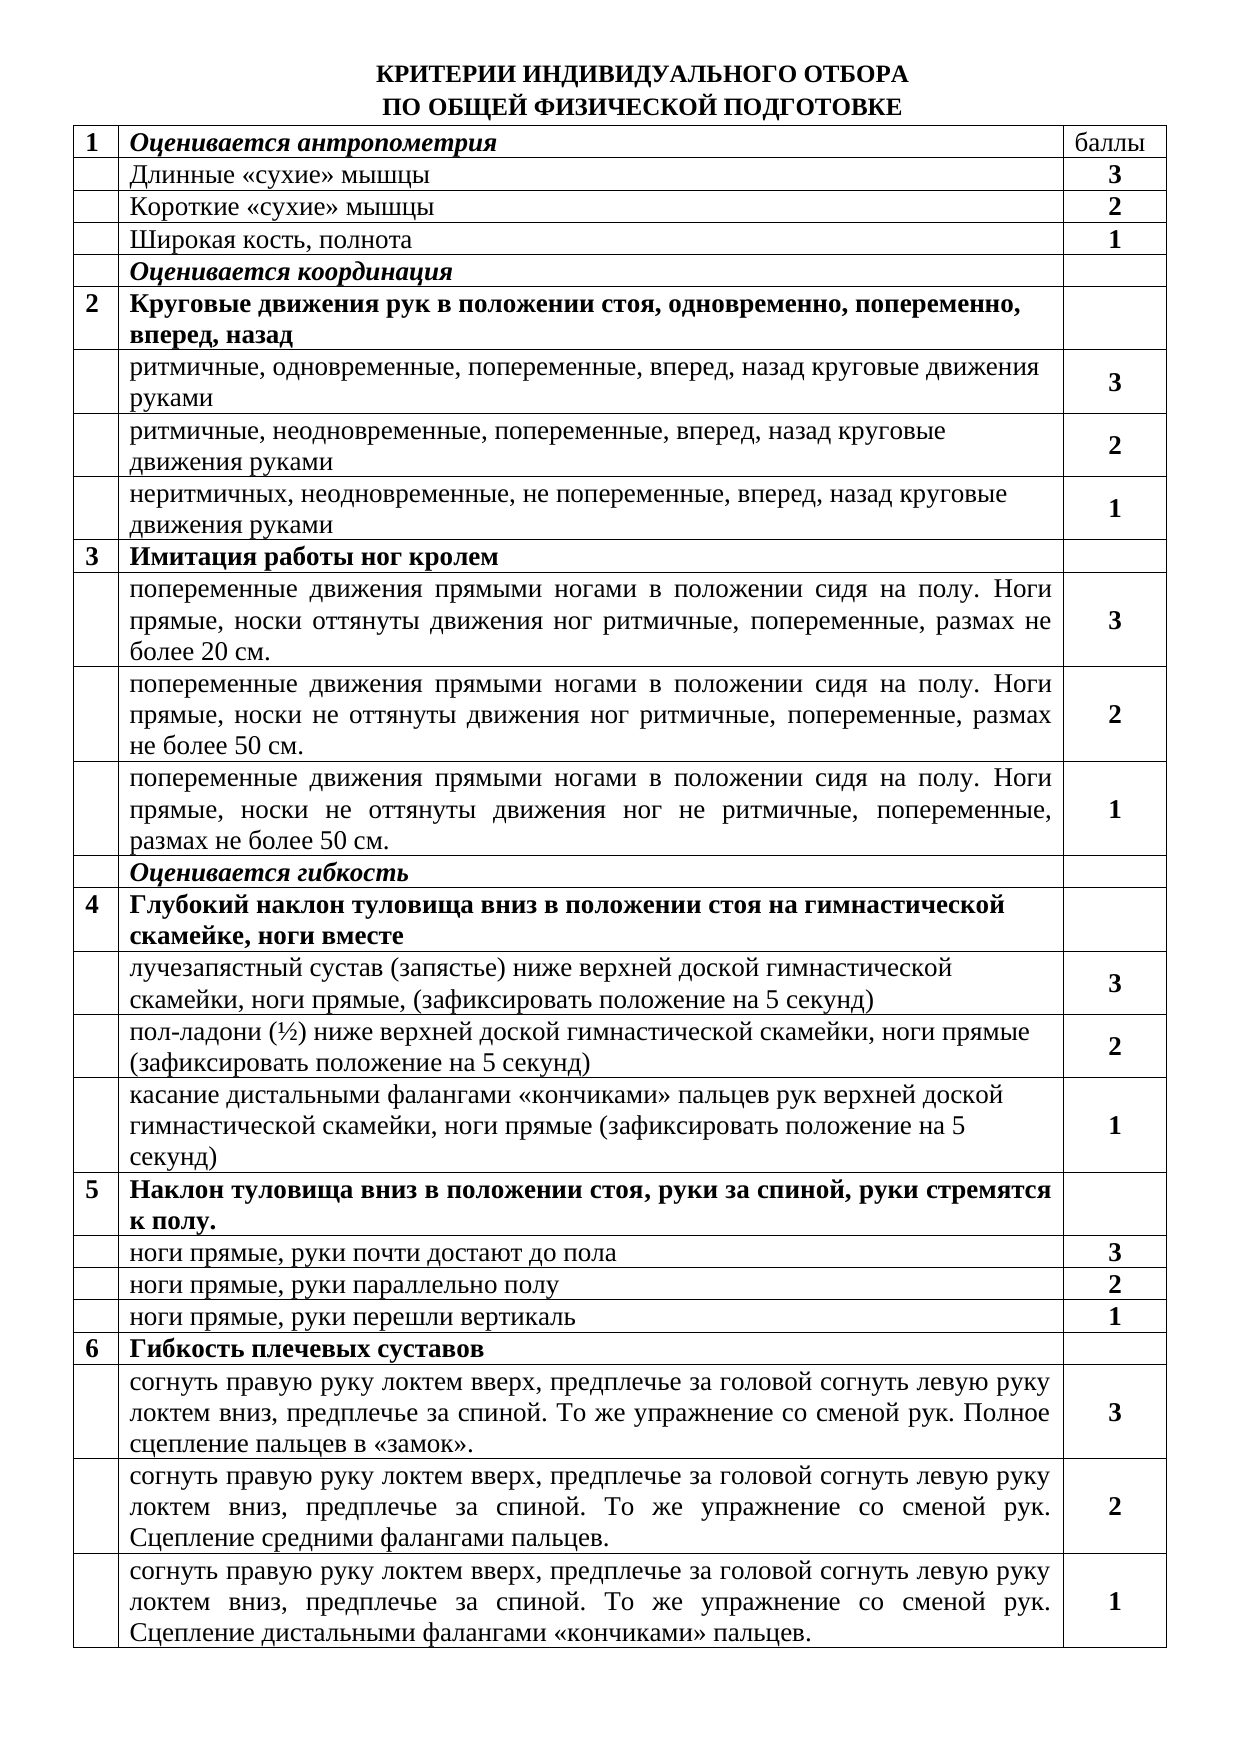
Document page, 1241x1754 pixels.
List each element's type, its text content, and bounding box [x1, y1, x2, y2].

table_cell Короткие «сухие» мышцы [119, 191, 1063, 222]
table_cell Круговые движения рук в положении стоя, одновременно, попеременно, вперед, назад [119, 287, 1063, 349]
table_cell 3 [74, 540, 118, 572]
table_cell [1064, 1173, 1166, 1235]
table_cell [74, 255, 118, 286]
table_header баллы [1064, 126, 1166, 157]
table_cell 4 [74, 888, 118, 951]
table_cell [74, 1365, 118, 1458]
table_cell Наклон туловища вниз в положении стоя, руки за спиной, руки стремятся к полу. [119, 1173, 1063, 1235]
table_cell 1 [1064, 477, 1166, 539]
table_cell [74, 350, 118, 413]
table_cell касание дистальными фалангами «кончиками» пальцев рук верхней доской гимнастической скамейки, ноги прямые (зафиксировать положение на 5 секунд) [119, 1078, 1063, 1172]
table_cell Оценивается координация [119, 255, 1063, 286]
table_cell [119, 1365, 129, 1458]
table_cell Гибкость плечевых суставов [119, 1333, 1063, 1364]
table_cell ноги прямые, руки параллельно полу [119, 1268, 1063, 1299]
table_cell 1 [1064, 1554, 1166, 1647]
table_cell попеременные движения прямыми ногами в положении сидя на полу. Ноги прямые, носки не оттянуты движения ног ритмичные, попеременные, размах не более 50 см. [119, 667, 1063, 761]
table_cell ноги прямые, руки перешли вертикаль [119, 1300, 1063, 1332]
table_cell 2 [1064, 667, 1166, 761]
table_cell 3 [1064, 573, 1166, 666]
table_cell 5 [74, 1173, 118, 1235]
table_cell ритмичные, неодновременные, попеременные, вперед, назад круговые движения руками [119, 414, 1063, 476]
text ПО ОБЩЕЙ ФИЗИЧЕСКОЙ ПОДГОТОВКЕ [133, 92, 1152, 121]
table_cell 3 [1064, 952, 1166, 1014]
table_cell [74, 573, 118, 666]
table_cell 2 [74, 287, 118, 349]
table_header Оценивается антропометрия [119, 126, 1063, 157]
table_cell [74, 191, 118, 222]
table_cell 2 [1064, 1459, 1166, 1553]
table_cell Широкая кость, полнота [119, 223, 1063, 254]
table_cell 2 [1064, 1015, 1166, 1077]
table_cell неритмичных, неодновременные, не попеременные, вперед, назад круговые движения руками [119, 477, 1063, 539]
table_cell согнуть правую руку локтем вверх, предплечье за головой согнуть левую руку локтем вниз, предплечье за спиной. То же упражнение со сменой рук. Сцепление средними фалангами пальцев. [119, 1459, 1063, 1553]
table_cell Глубокий наклон туловища вниз в положении стоя на гимнастической скамейке, ноги вместе [119, 888, 1063, 951]
table_cell 3 [1064, 1236, 1166, 1267]
table_cell Длинные «сухие» мышцы [119, 158, 1063, 189]
table_cell [74, 762, 118, 855]
table_cell [74, 158, 118, 189]
table_cell Имитация работы ног кролем [119, 540, 1063, 572]
table_cell [74, 856, 118, 887]
table_cell лучезапястный сустав (запястье) ниже верхней доской гимнастической скамейки, ноги прямые, (зафиксировать положение на 5 секунд) [119, 952, 1063, 1014]
table_cell согнуть правую руку локтем вверх, предплечье за головой согнуть левую руку локтем вниз, предплечье за спиной. То же упражнение со сменой рук. Сцепление дистальными фалангами «кончиками» пальцев. [119, 1554, 1063, 1647]
table_cell попеременные движения прямыми ногами в положении сидя на полу. Ноги прямые, носки не оттянуты движения ног не ритмичные, попеременные, размах не более 50 см. [119, 762, 1063, 855]
table_cell [74, 414, 118, 476]
table_cell [1064, 1333, 1166, 1364]
table_cell 2 [1064, 191, 1166, 222]
table_cell [74, 1078, 118, 1172]
table_cell [74, 1268, 118, 1299]
table_header 1 [74, 126, 118, 157]
table_cell [1064, 856, 1166, 887]
table_cell [1064, 287, 1166, 349]
table_cell [74, 1554, 118, 1647]
table_cell [74, 952, 118, 1014]
table_cell [74, 1459, 118, 1553]
table_cell 2 [1064, 414, 1166, 476]
table_cell 1 [1064, 762, 1166, 855]
table_cell [74, 223, 118, 254]
table_cell 3 [1064, 1365, 1166, 1458]
table_cell 1 [1064, 1078, 1166, 1172]
table_cell [74, 1015, 118, 1077]
table_cell 1 [1064, 223, 1166, 254]
table_cell пол-ладони (½) ниже верхней доской гимнастической скамейки, ноги прямые (зафиксировать положение на 5 секунд) [119, 1015, 1063, 1077]
table_cell [1064, 888, 1166, 951]
table_cell 1 [1064, 1300, 1166, 1332]
table_cell 6 [74, 1333, 118, 1364]
table_cell ноги прямые, руки почти достают до пола [119, 1236, 1063, 1267]
table_cell попеременные движения прямыми ногами в положении сидя на полу. Ноги прямые, носки оттянуты движения ног ритмичные, попеременные, размах не более 20 см. [119, 573, 1063, 666]
text КРИТЕРИИ ИНДИВИДУАЛЬНОГО ОТБОРА [133, 59, 1152, 88]
table_cell 3 [1064, 350, 1166, 413]
table_cell 2 [1064, 1268, 1166, 1299]
table_cell [74, 1300, 118, 1332]
table_cell [74, 1236, 118, 1267]
table_cell [1064, 540, 1166, 572]
table_cell 3 [1064, 158, 1166, 189]
table_cell [74, 667, 118, 761]
table_cell [74, 477, 118, 539]
table_cell Оценивается гибкость [119, 856, 1063, 887]
table_cell ритмичные, одновременные, попеременные, вперед, назад круговые движения руками [119, 350, 1063, 413]
table_cell [1064, 255, 1166, 286]
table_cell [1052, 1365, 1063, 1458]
